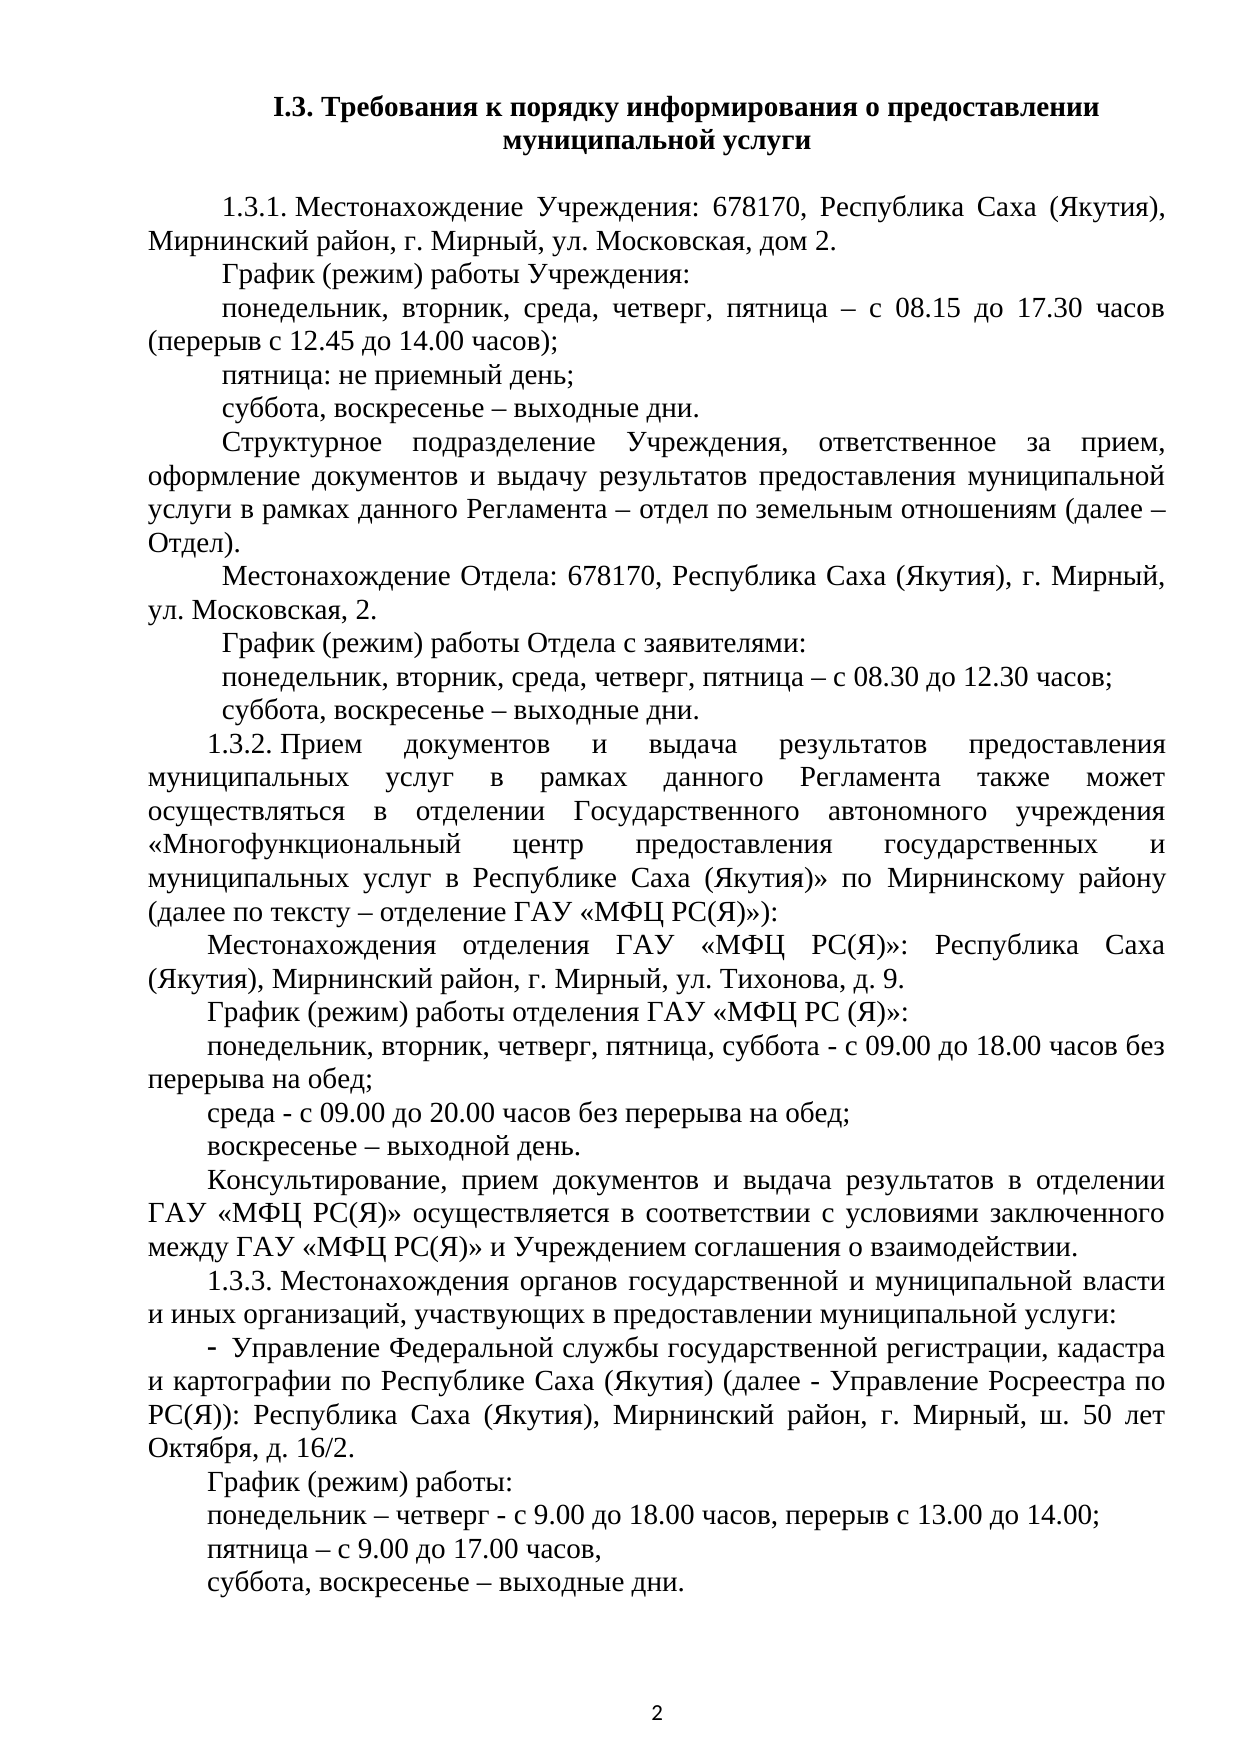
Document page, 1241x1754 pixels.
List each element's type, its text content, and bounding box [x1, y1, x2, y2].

list График (режим) работы Учреждения: [148, 256, 1166, 290]
list Местонахождения органов государственной и муниципальной власти и иных организаций, участвующих в предоставлении муниципальной услуги: [148, 1263, 1166, 1330]
list Управление Федеральной службы государственной регистрации, кадастра и картографии по Республике Саха (Якутия) (далее - Управление Росреестра по РС(Я)): Республика Саха (Якутия), Мирнинский район, г. Мирный, ш. 50 лет Октября, д. 16/2. [148, 1330, 1166, 1464]
text суббота, воскресенье – выходные дни. [207, 1564, 1166, 1598]
list Местонахождение Учреждения: 678170, Республика Саха (Якутия), Мирнинский район, г. Мирный, ул. Московская, дом 2. [148, 189, 1166, 256]
list Местонахождения отделения ГАУ «МФЦ РС(Я)»: Республика Саха (Якутия), Мирнинский район, г. Мирный, ул. Тихонова, д. 9. [148, 927, 1166, 994]
list суббота, воскресенье – выходные дни. [148, 391, 1166, 424]
text График (режим) работы: понедельник – четверг - с 9.00 до 18.00 часов, перерыв с 13.00 до 14.00; пятница – с 9.00 до 17.00 часов, [207, 1464, 1166, 1564]
list понедельник, вторник, среда, четверг, пятница – с 08.30 до 12.30 часов; [148, 659, 1166, 692]
list суббота, воскресенье – выходные дни. [222, 692, 1166, 726]
list Прием документов и выдача результатов предоставления муниципальных услуг в рамках данного Регламента также может осуществляться в отделении Государственного автономного учреждения «Многофункциональный центр предоставления государственных и муниципальных услуг в Республике Саха (Якутия)» по району (далее по тексту – отделение ГАУ «МФЦ РС(Я)»): [148, 726, 1166, 927]
list Консультирование, прием документов и выдача результатов в отделении ГАУ «МФЦ РС(Я)» осуществляется в соответствии с условиями заключенного между ГАУ «МФЦ РС(Я)» и Учреждением соглашения о взаимодействии. [148, 1162, 1166, 1263]
list График (режим) работы отделения ГАУ «МФЦ РС (Я)»: [148, 994, 1166, 1028]
list понедельник, вторник, четверг, пятница, суббота - с 09.00 до 18.00 часов без перерыва на обед; [148, 1028, 1166, 1095]
list Требования к порядку информирования о предоставлении муниципальной услуги [148, 89, 1166, 156]
list понедельник, вторник, среда, четверг, пятница – с 08.15 до 17.30 часов (перерыв с 12.45 до 14.00 часов); [148, 290, 1166, 357]
list воскресенье – выходной день. [148, 1128, 1166, 1162]
list пятница: не приемный день; [148, 357, 1166, 391]
list среда - с 09.00 до 20.00 часов без перерыва на обед; [148, 1095, 1166, 1128]
list Структурное подразделение Учреждения, ответственное за прием, оформление документов и выдачу результатов предоставления муниципальной услуги в рамках данного Регламента – [148, 424, 1166, 558]
list Местонахождение Отдела: 678170, Республика Саха (Якутия), г. Мирный, ул. Московская, 2. [148, 558, 1166, 625]
list График (режим) работы Отдела с заявителями: [148, 625, 1166, 659]
